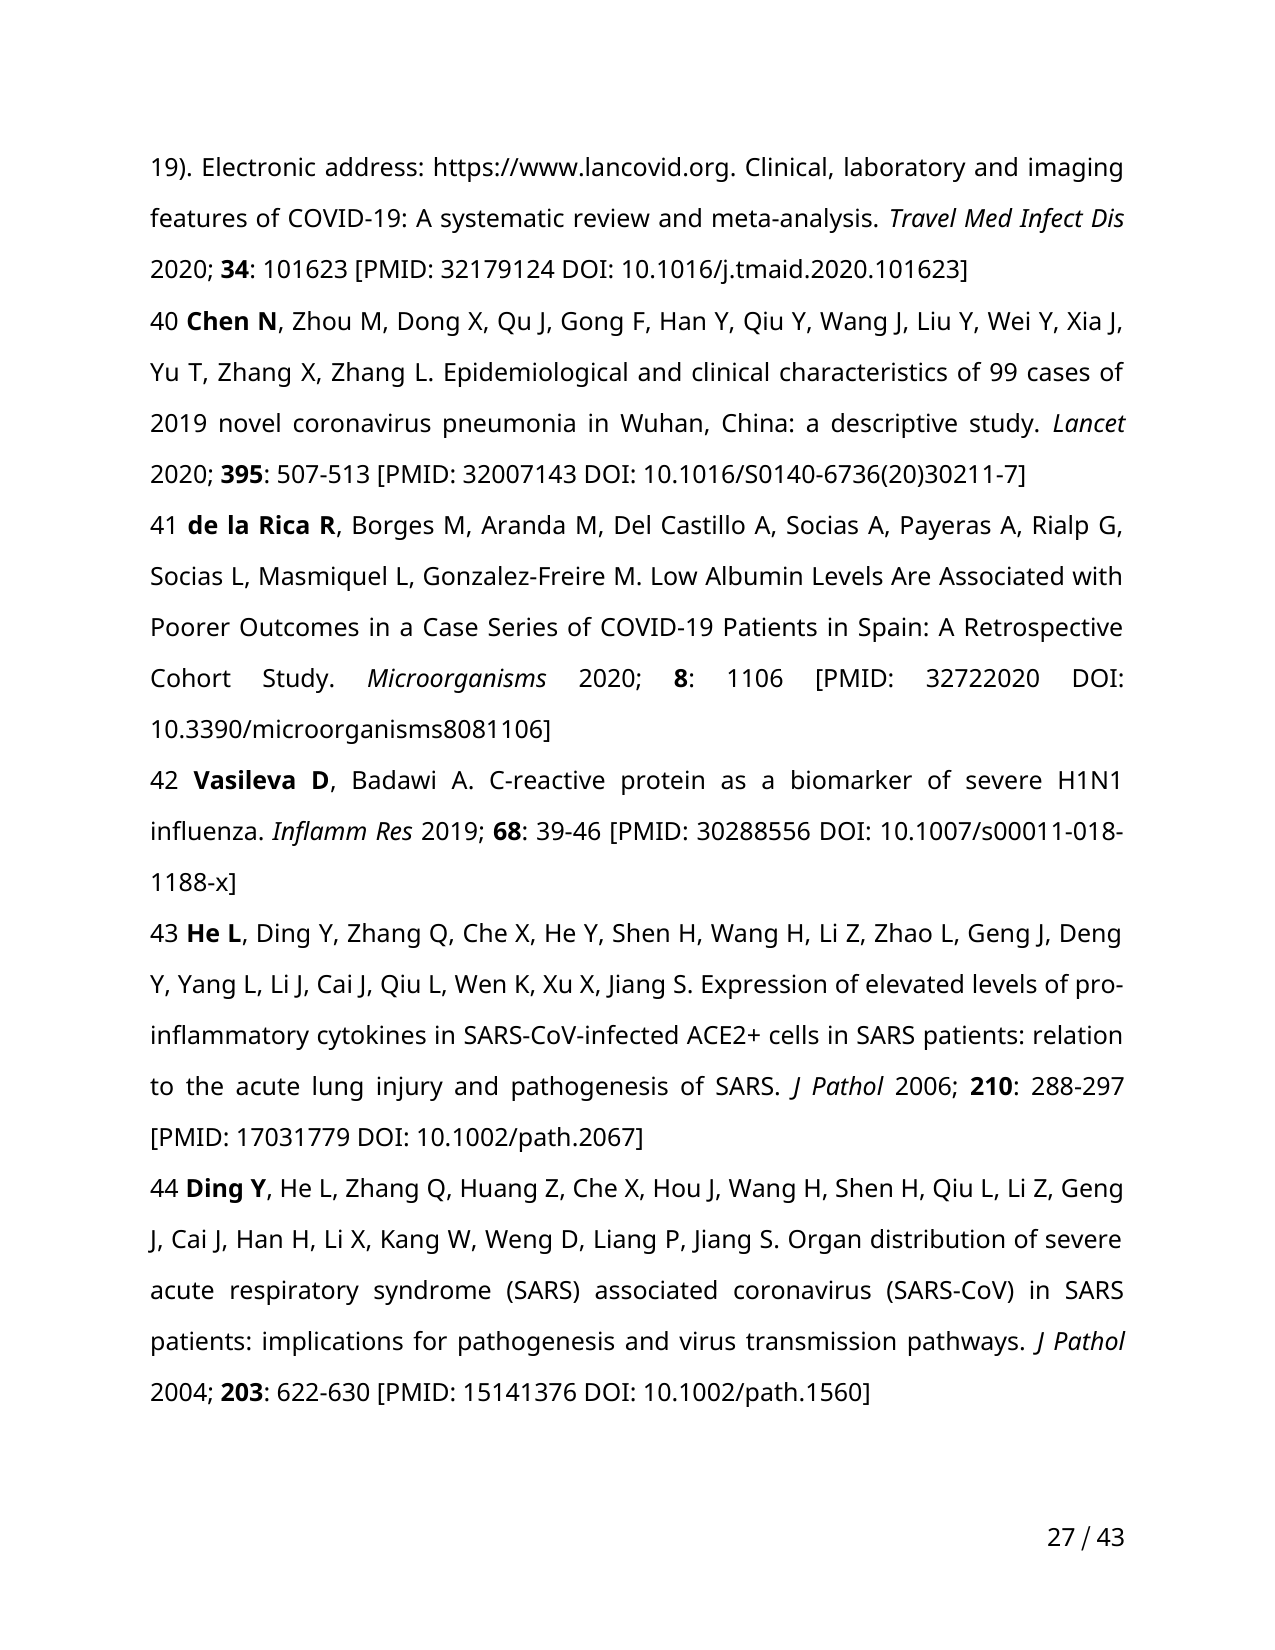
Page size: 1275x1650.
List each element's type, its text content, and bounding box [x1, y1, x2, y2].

text 42 Vasileva D, Badawi A. C-reactive protein as a biomarker of severe H1N1 influenza. Inflamm Res 2019; 68: 39-46 [PMID: 30288556 DOI: 10.1007/s00011-018-1188-x] [150, 762, 1125, 899]
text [150, 150, 1125, 286]
text 40 Chen N, Zhou M, Dong X, Qu J, Gong F, Han Y, Qiu Y, Wang J, Liu Y, Wei Y, Xia J, Yu T, Zhang X, Zhang L. Epidemiological and clinical characteristics of 99 cases of 2019 novel coronavirus pneumonia in Wuhan, China: a descriptive study. Lancet 2020; 395: 507-513 [PMID: 32007143 DOI: 10.1016/S0140-6736(20)30211-7] [150, 303, 1125, 490]
text 43 He L, Ding Y, Zhang Q, Che X, He Y, Shen H, Wang H, Li Z, Zhao L, Geng J, Deng Y, Yang L, Li J, Cai J, Qiu L, Wen K, Xu X, Jiang S. Expression of elevated levels of pro-inflammatory cytokines in SARS-CoV-infected ACE2+ cells in SARS patients: relation to the acute lung injury and pathogenesis of SARS. J Pathol 2006; 210: 288-297 [PMID: 17031779 DOI: 10.1002/path.2067] [150, 916, 1125, 1154]
text 41 de la Rica R, Borges M, Aranda M, Del Castillo A, Socias A, Payeras A, Rialp G, Socias L, Masmiquel L, Gonzalez-Freire M. Low Albumin Levels Are Associated with Poorer Outcomes in a Case Series of COVID-19 Patients in Spain: A Retrospective Cohort Study. Microorganisms 2020; 8: 1106 [PMID: 32722020 DOI: 10.3390/microorganisms8081106] [150, 507, 1125, 746]
text 44 Ding Y, He L, Zhang Q, Huang Z, Che X, Hou J, Wang H, Shen H, Qiu L, Li Z, Geng J, Cai J, Han H, Li X, Kang W, Weng D, Liang P, Jiang S. Organ distribution of severe acute respiratory syndrome (SARS) associated coronavirus (SARS-CoV) in SARS patients: implications for pathogenesis and virus transmission pathways. J Pathol 2004; 203: 622-630 [PMID: 15141376 DOI: 10.1002/path.1560] [150, 1171, 1125, 1409]
